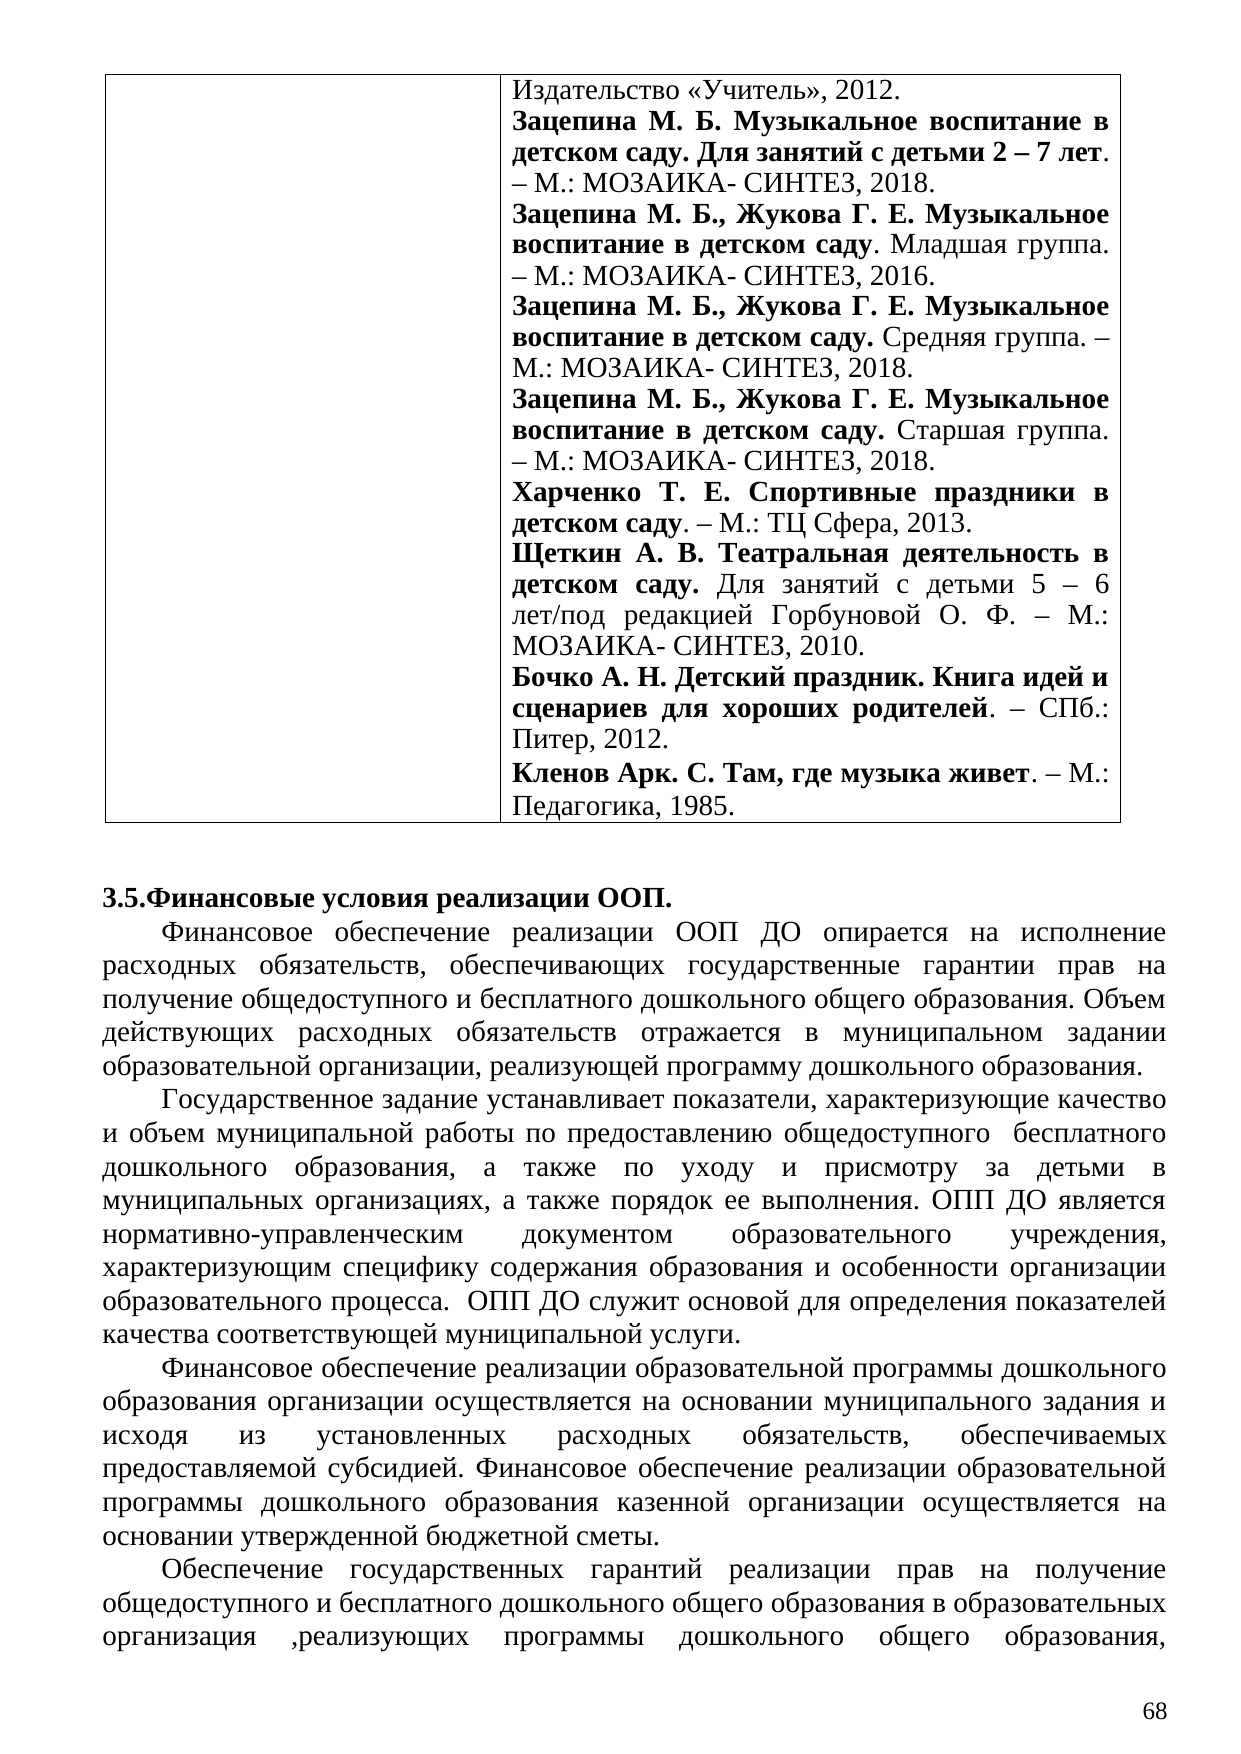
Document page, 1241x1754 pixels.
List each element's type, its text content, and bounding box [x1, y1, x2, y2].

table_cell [106, 75, 500, 822]
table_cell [501, 75, 1120, 822]
text Финансовое обеспечение реализации образовательной программы дошкольного образования организации осуществляется на основании муниципального задания и исходя из установленных расходных обязательств, обеспечиваемых предоставляемой субсидией. Финансовое обеспечение реализации образовательной программы дошкольного образования казенной организации осуществляется на основании утвержденной бюджетной сметы. [102, 1350, 1167, 1551]
text Финансовое обеспечение реализации ООП ДО опирается на исполнение расходных обязательств, обеспечивающих государственные гарантии прав на получение общедоступного и бесплатного дошкольного общего образования. Объем действующих расходных обязательств отражается в муниципальном задании образовательной организации, реализующей программу дошкольного образования. [102, 914, 1167, 1082]
text 3.5.Финансовые условия реализации ООП. [102, 880, 1167, 914]
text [102, 1551, 1167, 1652]
text Государственное задание устанавливает показатели, характеризующие качество и объем муниципальной работы по предоставлению общедоступного бесплатного дошкольного образования, а также по уходу и присмотру за детьми в муниципальных организациях, а также порядок ее выполнения. ОПП ДО является нормативно-управленческим документом образовательного учреждения, характеризующим специфику содержания образования и особенности организации образовательного процесса. ОПП ДО служит основой для определения показателей качества соответствующей муниципальной услуги. [102, 1082, 1167, 1350]
